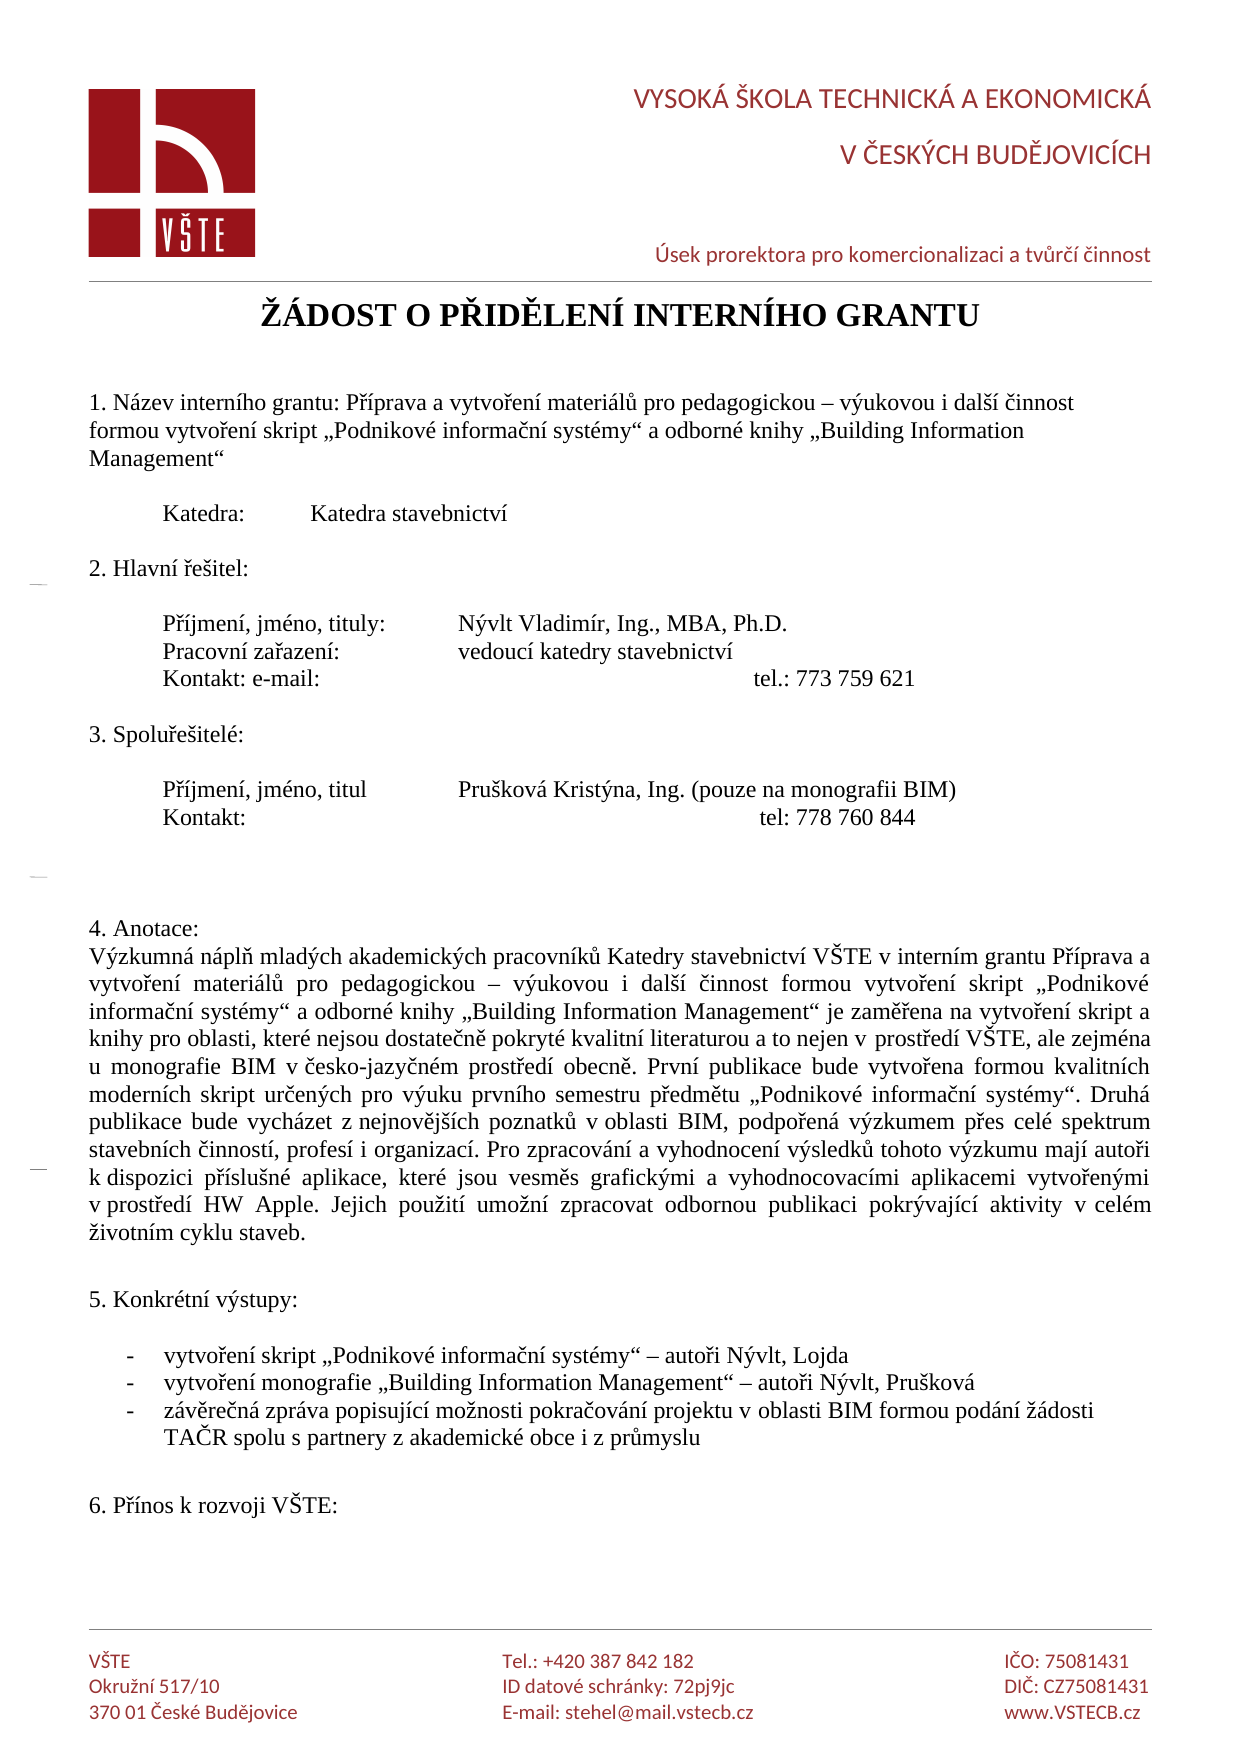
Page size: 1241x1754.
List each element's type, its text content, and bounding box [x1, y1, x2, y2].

text 5. Konkrétní výstupy: [89, 1285, 1152, 1313]
list závěrečná zpráva popisující možnosti pokračování projektu v oblasti BIM formou podání žádosti TAČR spolu s partnery z akademické obce i z průmyslu [126, 1396, 1152, 1451]
text ŽÁDOST O PŘIDĚLENÍ INTERNÍHO GRANTU [89, 295, 1152, 333]
text 2. Hlavní řešitel: [89, 554, 1152, 582]
text Pracovní zařazení: vedoucí katedry stavebnictví [89, 637, 1152, 664]
text 6. Přínos k rozvoji VŠTE: [89, 1491, 1152, 1519]
text Katedra: Katedra stavebnictví [89, 499, 1152, 526]
text Kontakt: e-mail: tel.: 773 759 621 [89, 664, 1152, 692]
list vytvoření monografie „Building Information Management“ – autoři Nývlt, Prušková [126, 1368, 1152, 1396]
text Výzkumná náplň mladých akademických pracovníků Katedry stavebnictví VŠTE v interním grantu Příprava a vytvoření materiálů pro pedagogickou – výukovou i další činnost formou vytvoření skript „Podnikové informační systémy“ a odborné knihy „Building Information Management“ je zaměřena na vytvoření skript a knihy pro oblasti, které nejsou dostatečně pokryté kvalitní literaturou a to nejen v prostředí VŠTE, ale zejména u monografie BIM v česko-jazyčném prostředí obecně. První publikace bude vytvořena formou kvalitních moderních skript určených pro výuku prvního semestru předmětu „Podnikové informační systémy“. Druhá publikace bude vycházet z nejnovějších poznatků v oblasti BIM, podpořená výzkumem přes celé spektrum stavebních činností, profesí i organizací. Pro zpracování a vyhodnocení výsledků tohoto výzkumu mají autoři k dispozici příslušné aplikace, které jsou vesměs grafickými a vyhodnocovacími aplikacemi vytvořenými v prostředí HW Apple. Jejich použití umožní zpracovat odbornou publikaci pokrývající aktivity v celém životním cyklu staveb. [89, 942, 1152, 1245]
text 1. Název interního grantu: Příprava a vytvoření materiálů pro pedagogickou – výukovou i další činnost formou vytvoření skript „Podnikové informační systémy“ a odborné knihy „Building Information Management“ [89, 388, 1152, 471]
text 3. Spoluřešitelé: [89, 720, 1152, 747]
picture [88, 89, 255, 256]
text 4. Anotace: [89, 914, 1152, 942]
text Kontakt: tel: 778 760 844 [89, 802, 1152, 830]
text Příjmení, jméno, tituly: Nývlt Vladimír, Ing., MBA, Ph.D. [89, 609, 1152, 637]
text Příjmení, jméno, titul Prušková Kristýna, Ing. (pouze na monografii BIM) [89, 775, 1152, 802]
list vytvoření skript „Podnikové informační systémy“ – autoři Nývlt, Lojda [126, 1341, 1152, 1368]
